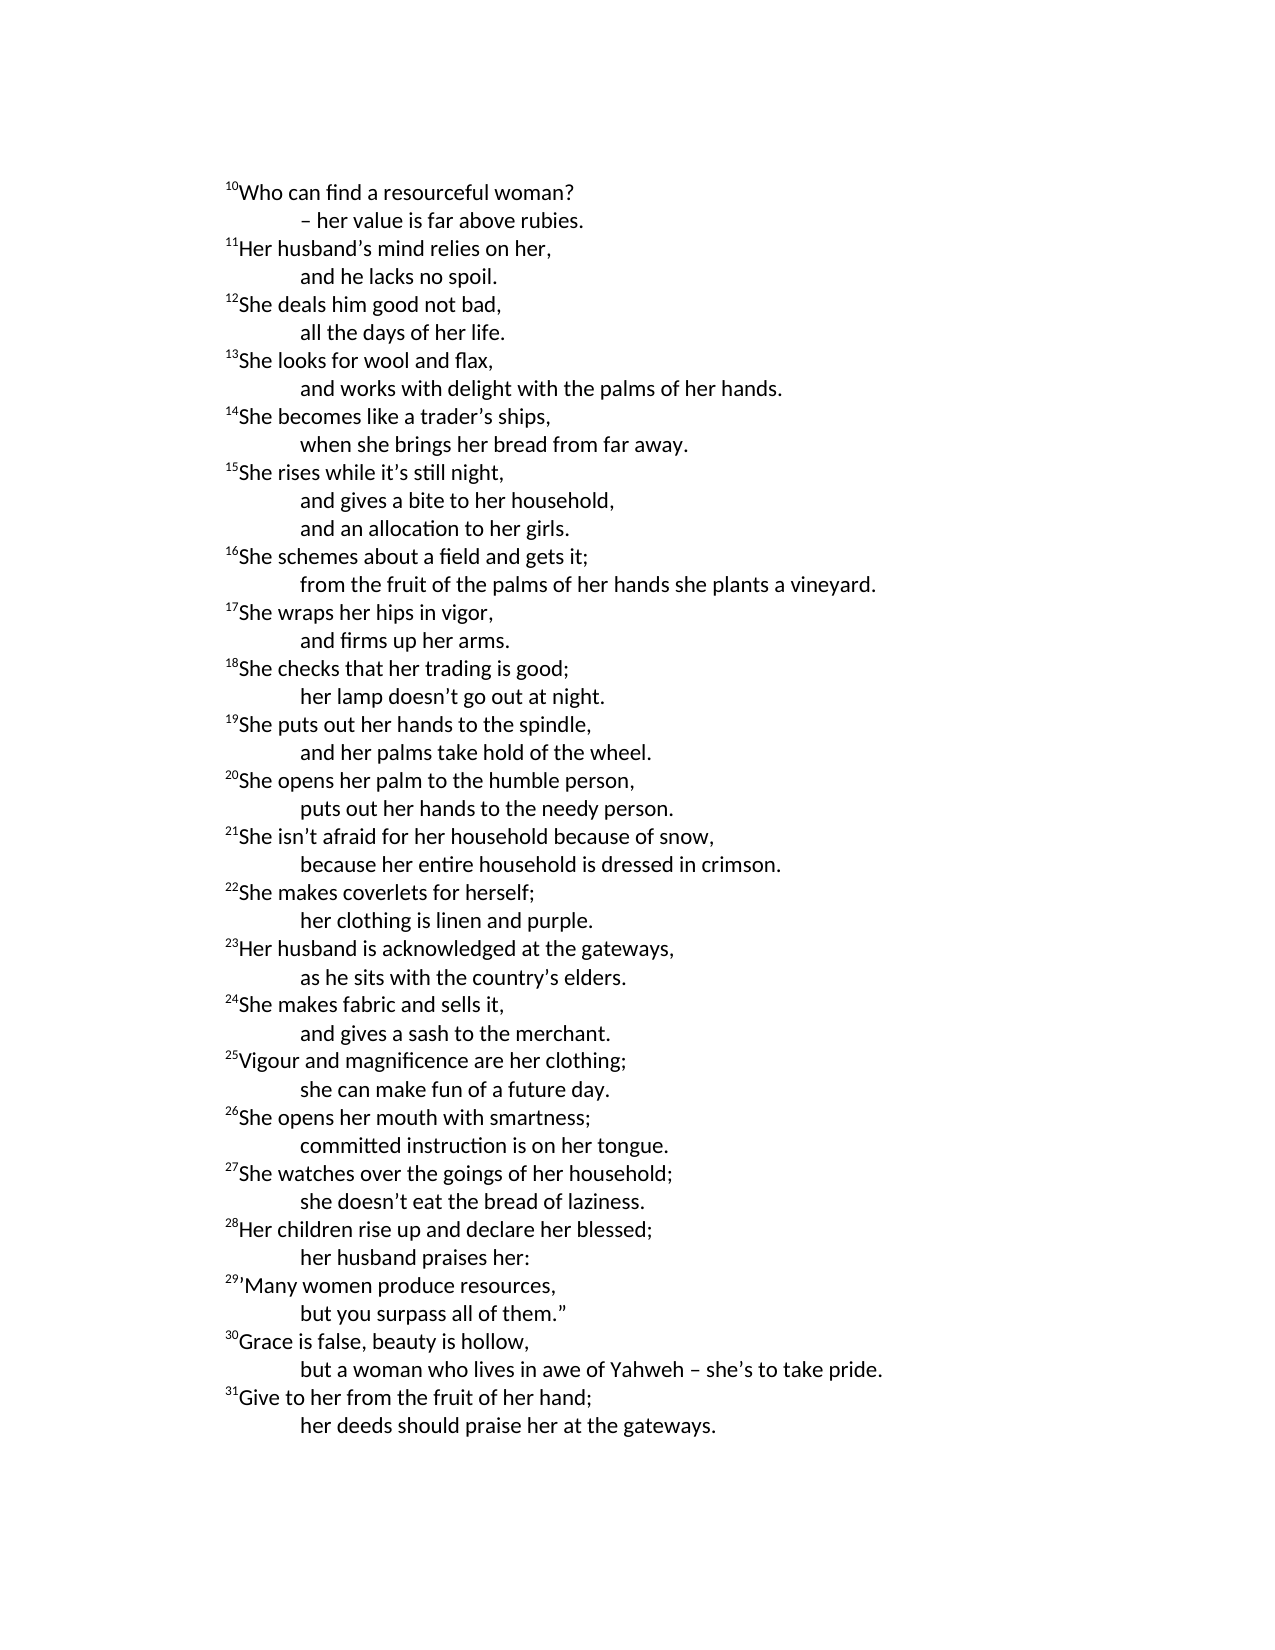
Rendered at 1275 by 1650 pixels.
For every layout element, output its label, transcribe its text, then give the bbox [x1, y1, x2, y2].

text 16She schemes about a field and gets it; [225, 542, 1125, 570]
text and he lacks no spoil. [225, 262, 1125, 290]
text and gives a sash to the merchant. [225, 1019, 1125, 1047]
text as he sits with the country’s elders. [225, 963, 1125, 991]
text committed instruction is on her tongue. [225, 1131, 1125, 1159]
text 22She makes coverlets for herself; [225, 878, 1125, 907]
text 30Grace is false, beauty is hollow, [225, 1327, 1125, 1355]
text and an allocation to her girls. [225, 514, 1125, 542]
text and gives a bite to her household, [225, 486, 1125, 514]
text but a woman who lives in awe of Yahweh – she’s to take pride. [225, 1355, 1125, 1383]
text 21She isn’t afraid for her household because of snow, [225, 822, 1125, 851]
text her lamp doesn’t go out at night. [225, 682, 1125, 710]
text when she brings her bread from far away. [225, 430, 1125, 458]
text – her value is far above rubies. [225, 206, 1125, 234]
text 18She checks that her trading is good; [225, 654, 1125, 682]
text 10Who can find a resourceful woman? [225, 178, 1125, 206]
text 15She rises while it’s still night, [225, 458, 1125, 486]
text her clothing is linen and purple. [225, 907, 1125, 934]
text 20She opens her palm to the humble person, [225, 766, 1125, 794]
text 24She makes fabric and sells it, [225, 991, 1125, 1019]
text because her entire household is dressed in crimson. [225, 851, 1125, 878]
text 19She puts out her hands to the spindle, [225, 710, 1125, 738]
text 26She opens her mouth with smartness; [225, 1103, 1125, 1131]
text 11Her husband’s mind relies on her, [225, 234, 1125, 262]
text from the fruit of the palms of her hands she plants a vineyard. [225, 570, 1125, 598]
text she doesn’t eat the bread of laziness. [225, 1187, 1125, 1215]
text puts out her hands to the needy person. [225, 794, 1125, 822]
text 12She deals him good not bad, [225, 290, 1125, 318]
text 23Her husband is acknowledged at the gateways, [225, 934, 1125, 963]
text 25Vigour and magnificence are her clothing; [225, 1047, 1125, 1075]
text 13She looks for wool and flax, [225, 346, 1125, 374]
text her deeds should praise her at the gateways. [225, 1411, 1125, 1439]
text she can make fun of a future day. [225, 1075, 1125, 1103]
text but you surpass all of them.” [225, 1299, 1125, 1327]
text 29’Many women produce resources, [225, 1271, 1125, 1299]
text 31Give to her from the fruit of her hand; [225, 1383, 1125, 1411]
text and works with delight with the palms of her hands. [225, 374, 1125, 402]
text 14She becomes like a trader’s ships, [225, 402, 1125, 430]
text 17She wraps her hips in vigor, [225, 598, 1125, 626]
text 28Her children rise up and declare her blessed; [225, 1215, 1125, 1243]
text 27She watches over the goings of her household; [225, 1159, 1125, 1187]
text all the days of her life. [225, 318, 1125, 346]
text and her palms take hold of the wheel. [225, 738, 1125, 766]
text and firms up her arms. [225, 626, 1125, 654]
text her husband praises her: [225, 1243, 1125, 1271]
